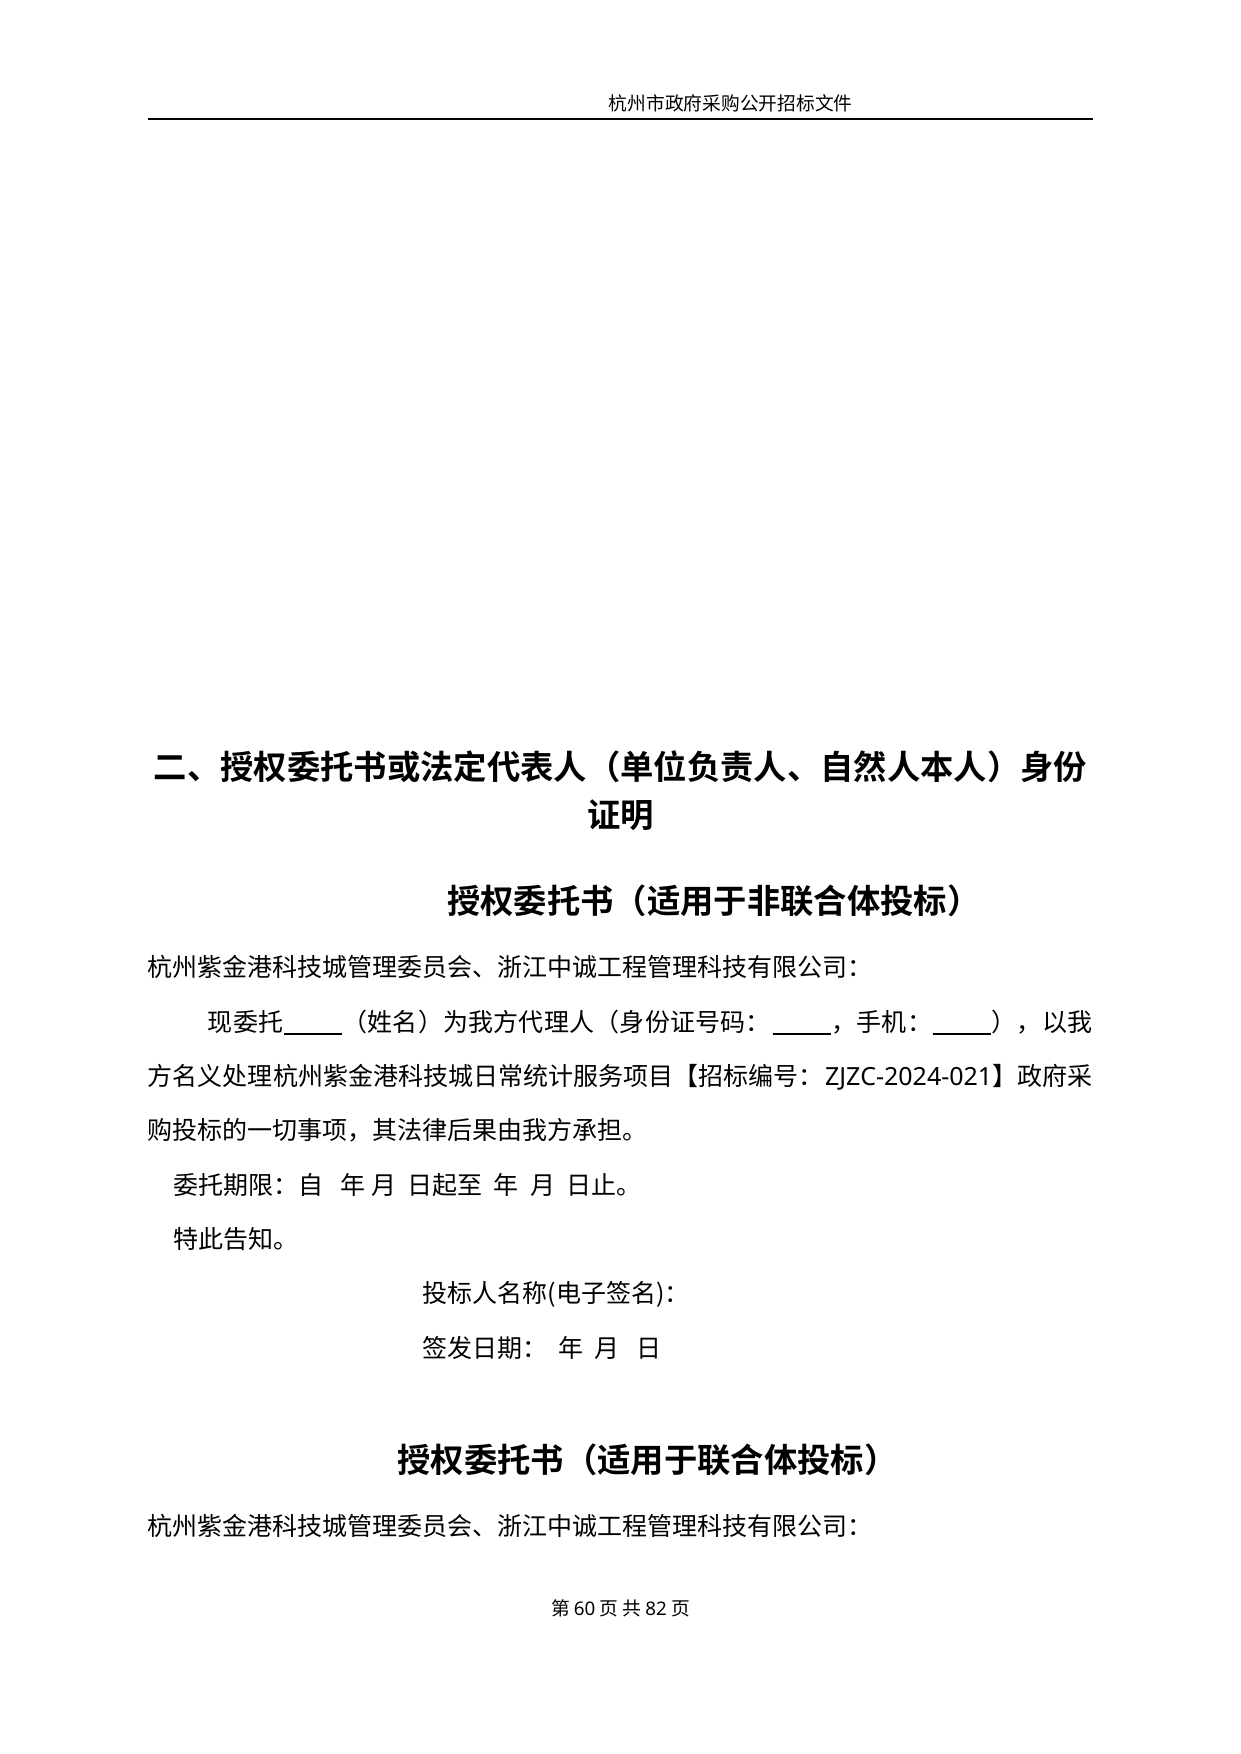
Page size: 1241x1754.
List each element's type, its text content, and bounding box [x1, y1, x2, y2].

text 二、授权委托书或法定代表人（单位负责人、自然人本人）身份证明 [148, 741, 1093, 837]
text 授权委托书（适用于非联合体投标） [148, 875, 1093, 923]
text 现委托 （姓名）为我方代理人（身份证号码： ，手机： ），以我方名义处理杭州紫金港科技城日常统计服务项目【招标编号：ZJZC-2024-021】政府采购投标的一切事项，其法律后果由我方承担。 [148, 1002, 1093, 1147]
text 授权委托书（适用于联合体投标） [148, 1434, 1093, 1482]
text 委托期限：自 年 月 日起至 年 月 日止。 [148, 1165, 1093, 1201]
text 投标人名称(电子签名)： [148, 1274, 1093, 1310]
text 特此告知。 [148, 1219, 1093, 1256]
text 签发日期： 年 月 日 [148, 1328, 1093, 1364]
text 杭州紫金港科技城管理委员会、浙江中诚工程管理科技有限公司： [148, 1506, 1093, 1542]
text 杭州紫金港科技城管理委员会、浙江中诚工程管理科技有限公司： [148, 948, 1093, 984]
